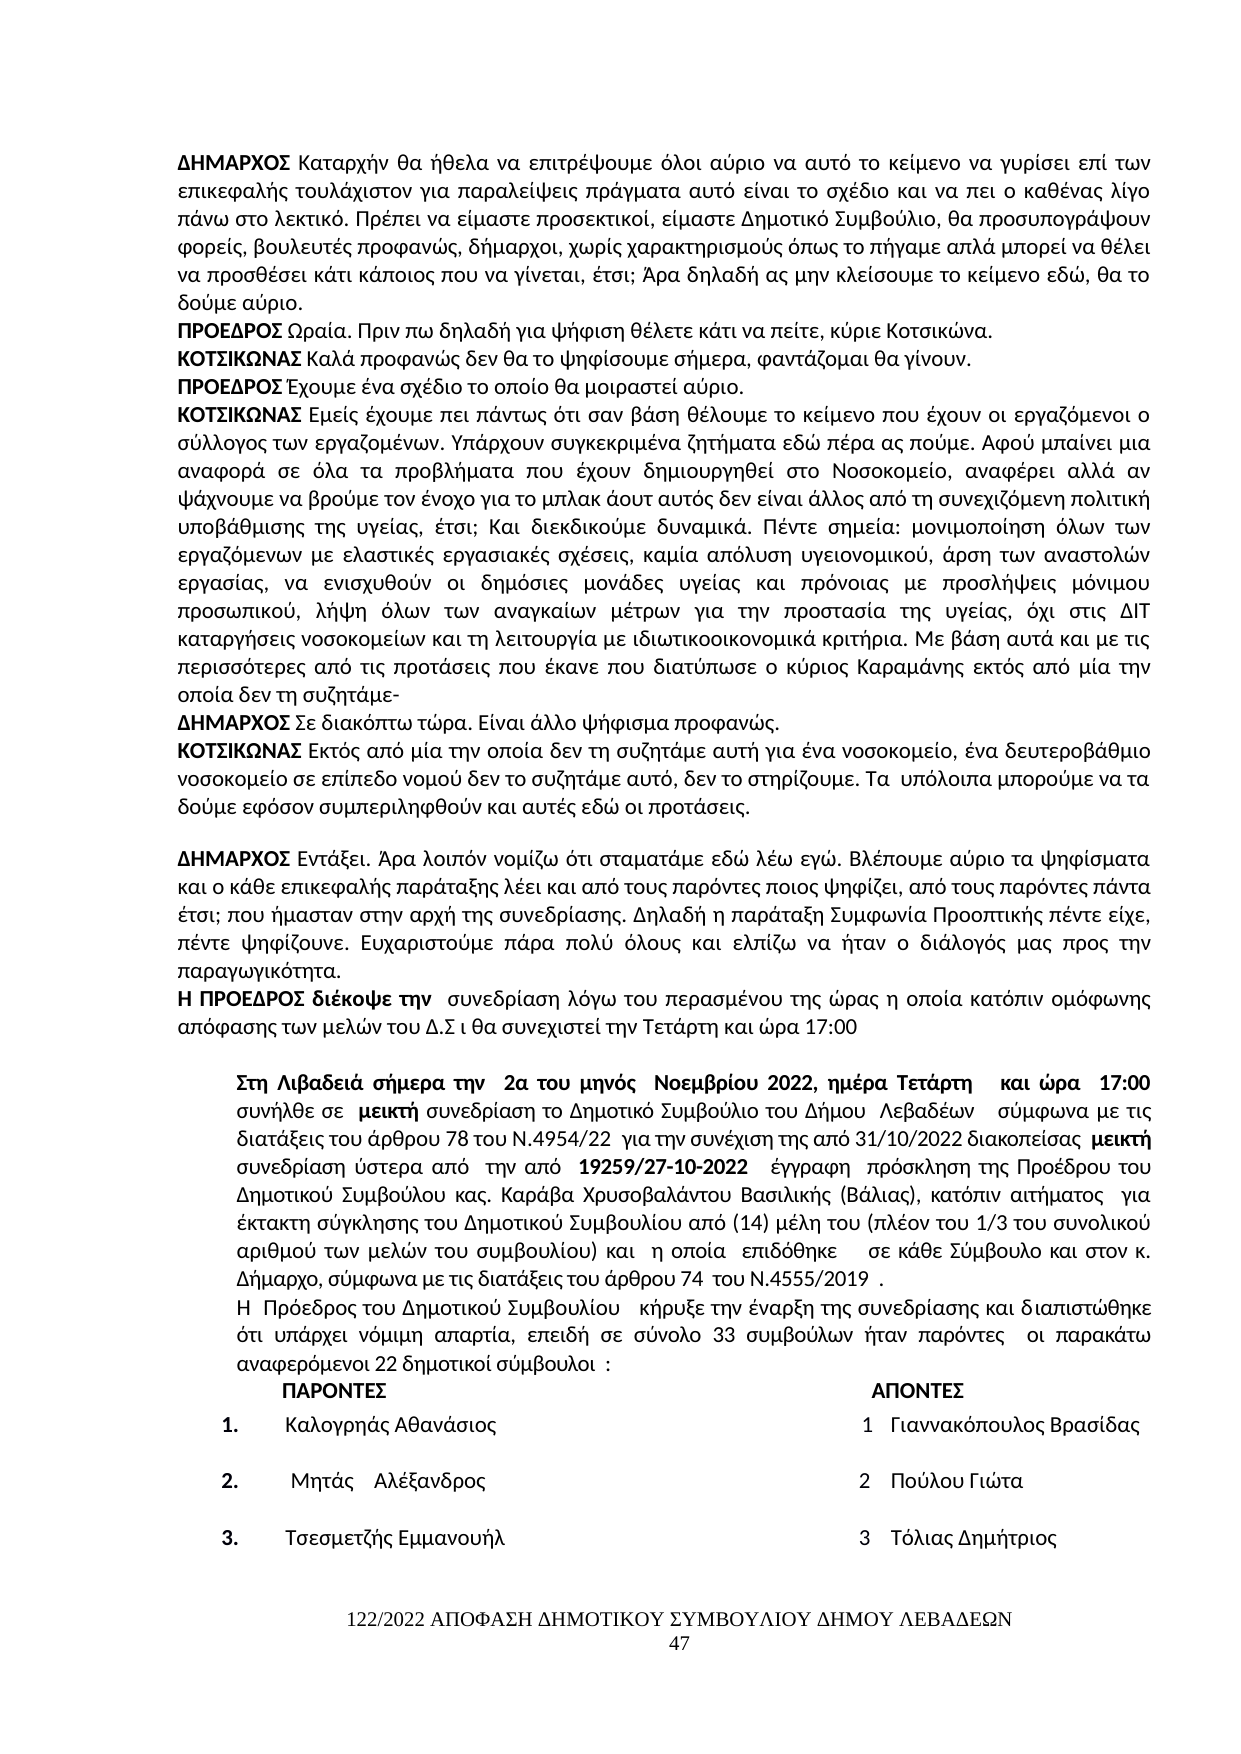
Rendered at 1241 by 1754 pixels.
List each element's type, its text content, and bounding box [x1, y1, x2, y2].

table_cell 2 [844, 1461, 885, 1517]
table_cell [163, 1517, 279, 1573]
text ΔΗΜΑΡΧΟΣ Εντάξει. Άρα λοιπόν νομίζω ότι σταματάμε εδώ λέω εγώ. Βλέπουμε αύριο τα ψηφίσματα και ο κάθε επικεφαλής παράταξης λέει και από τους παρόντες ποιος ψηφίζει, από τους παρόντες πάντα έτσι; που ήμασταν στην αρχή της συνεδρίασης. Δηλαδή η παράταξη Συμφωνία Προοπτικής πέντε είχε, πέντε ψηφίζουνε. Ευχαριστούμε πάρα πολύ όλους και ελπίζω να ήταν ο διάλογός μας προς την παραγωγικότητα. [177, 844, 1152, 984]
table_header Γιαννακόπουλος Βρασίδας [885, 1405, 1240, 1461]
table_cell Μητάς Αλέξανδρος [279, 1461, 844, 1517]
text Η ΠΡΟΕΔΡΟΣ διέκοψε την συνεδρίαση λόγω του περασμένου της ώρας η οποία κατόπιν ομόφωνης απόφασης των μελών του Δ.Σ ι θα συνεχιστεί την Τετάρτη και ώρα 17:00 [177, 984, 1152, 1040]
text ΠΡΟΕΔΡΟΣ Έχουμε ένα σχέδιο το οποίο θα μοιραστεί αύριο. [177, 372, 1152, 400]
table_header [163, 1405, 279, 1461]
text Η Πρόεδρος του Δημοτικού Συμβουλίου κήρυξε την έναρξη της συνεδρίασης και διαπιστώθηκε ότι υπάρχει νόμιμη απαρτία, επειδή σε σύνολο 33 συμβούλων ήταν παρόντες οι παρακάτω αναφερόμενοι 22 δημοτικοί σύμβουλοι : [236, 1293, 1152, 1377]
table_header 1 [844, 1405, 885, 1461]
text Στη Λιβαδειά σήμερα την 2α του μηνός Νοεμβρίου 2022, ημέρα Τετάρτη και ώρα 17:00 συνήλθε σε μεικτή συνεδρίαση το Δημοτικό Συμβούλιο του Δήμου Λεβαδέων σύμφωνα με τις διατάξεις του άρθρου 78 του Ν.4954/22 για την συνέχιση της από 31/10/2022 διακοπείσας μεικτή συνεδρίαση ύστερα από την από 19259/27-10-2022 έγγραφη πρόσκληση της Προέδρου του Δημοτικού Συμβούλου κας. Καράβα Χρυσοβαλάντου Βασιλικής (Βάλιας), κατόπιν αιτήματος για έκτακτη σύγκλησης του Δημοτικού Συμβουλίου από (14) μέλη του (πλέον του 1/3 του συνολικού αριθμού των μελών του συμβουλίου) και η οποία επιδόθηκε σε κάθε Σύμβουλο και στον κ. Δήμαρχο, σύμφωνα με τις διατάξεις του άρθρου 74 του Ν.4555/2019 . [236, 1096, 1152, 1293]
table_cell [163, 1461, 279, 1517]
table_cell Τσεσμετζής Εμμανουήλ [279, 1517, 844, 1573]
text ΔΗΜΑΡΧΟΣ Σε διακόπτω τώρα. Είναι άλλο ψήφισμα προφανώς. [177, 708, 1152, 736]
text ΠΡΟΕΔΡΟΣ Ωραία. Πριν πω δηλαδή για ψήφιση θέλετε κάτι να πείτε, κύριε Κοτσικώνα. [177, 316, 1152, 344]
text ΚΟΤΣΙΚΩΝΑΣ Εμείς έχουμε πει πάντως ότι σαν βάση θέλουμε το κείμενο που έχουν οι εργαζόμενοι ο σύλλογος των εργαζομένων. Υπάρχουν συγκεκριμένα ζητήματα εδώ πέρα ας πούμε. Αφού μπαίνει μια αναφορά σε όλα τα προβλήματα που έχουν δημιουργηθεί στο Νοσοκομείο, αναφέρει αλλά αν ψάχνουμε να βρούμε τον ένοχο για το μπλακ άουτ αυτός δεν είναι άλλος από τη συνεχιζόμενη πολιτική υποβάθμισης της υγείας, έτσι; Και διεκδικούμε δυναμικά. Πέντε σημεία: μονιμοποίηση όλων των εργαζόμενων με ελαστικές εργασιακές σχέσεις, καμία απόλυση υγειονομικού, άρση των αναστολών εργασίας, να ενισχυθούν οι δημόσιες μονάδες υγείας και πρόνοιας με προσλήψεις μόνιμου προσωπικού, λήψη όλων των αναγκαίων μέτρων για την προστασία της υγείας, όχι στις ΔΙΤ καταργήσεις νοσοκομείων και τη λειτουργία με ιδιωτικοοικονομικά κριτήρια. Με βάση αυτά και με τις περισσότερες από τις προτάσεις που έκανε που διατύπωσε ο κύριος Καραμάνης εκτός από μία την οποία δεν τη συζητάμε- [177, 400, 1152, 708]
text ΚΟΤΣΙΚΩΝΑΣ Εκτός από μία την οποία δεν τη συζητάμε αυτή για ένα νοσοκομείο, ένα δευτεροβάθμιο νοσοκομείο σε επίπεδο νομού δεν το συζητάμε αυτό, δεν το στηρίζουμε. Τα υπόλοιπα μπορούμε να τα δούμε εφόσον συμπεριληφθούν και αυτές εδώ οι προτάσεις. [177, 736, 1152, 820]
text ΠΑΡΟΝΤΕΣ ΑΠΟΝΤΕΣ [282, 1377, 1152, 1405]
table_cell Πούλου Γιώτα [885, 1461, 1240, 1517]
text ΔΗΜΑΡΧΟΣ Καταρχήν θα ήθελα να επιτρέψουμε όλοι αύριο να αυτό το κείμενο να γυρίσει επί των επικεφαλής τουλάχιστον για παραλείψεις πράγματα αυτό είναι το σχέδιο και να πει ο καθένας λίγο πάνω στο λεκτικό. Πρέπει να είμαστε προσεκτικοί, είμαστε Δημοτικό Συμβούλιο, θα προσυπογράψουν φορείς, βουλευτές προφανώς, δήμαρχοι, χωρίς χαρακτηρισμούς όπως το πήγαμε απλά μπορεί να θέλει να προσθέσει κάτι κάποιος που να γίνεται, έτσι; Άρα δηλαδή ας μην κλείσουμε το κείμενο εδώ, θα το δούμε αύριο. [177, 148, 1152, 316]
table_cell 3 [844, 1517, 885, 1573]
table_cell Τόλιας Δημήτριος [885, 1517, 1240, 1573]
table_header Καλογρηάς Αθανάσιος [279, 1405, 844, 1461]
text ΚΟΤΣΙΚΩΝΑΣ Καλά προφανώς δεν θα το ψηφίσουμε σήμερα, φαντάζομαι θα γίνουν. [177, 344, 1152, 372]
